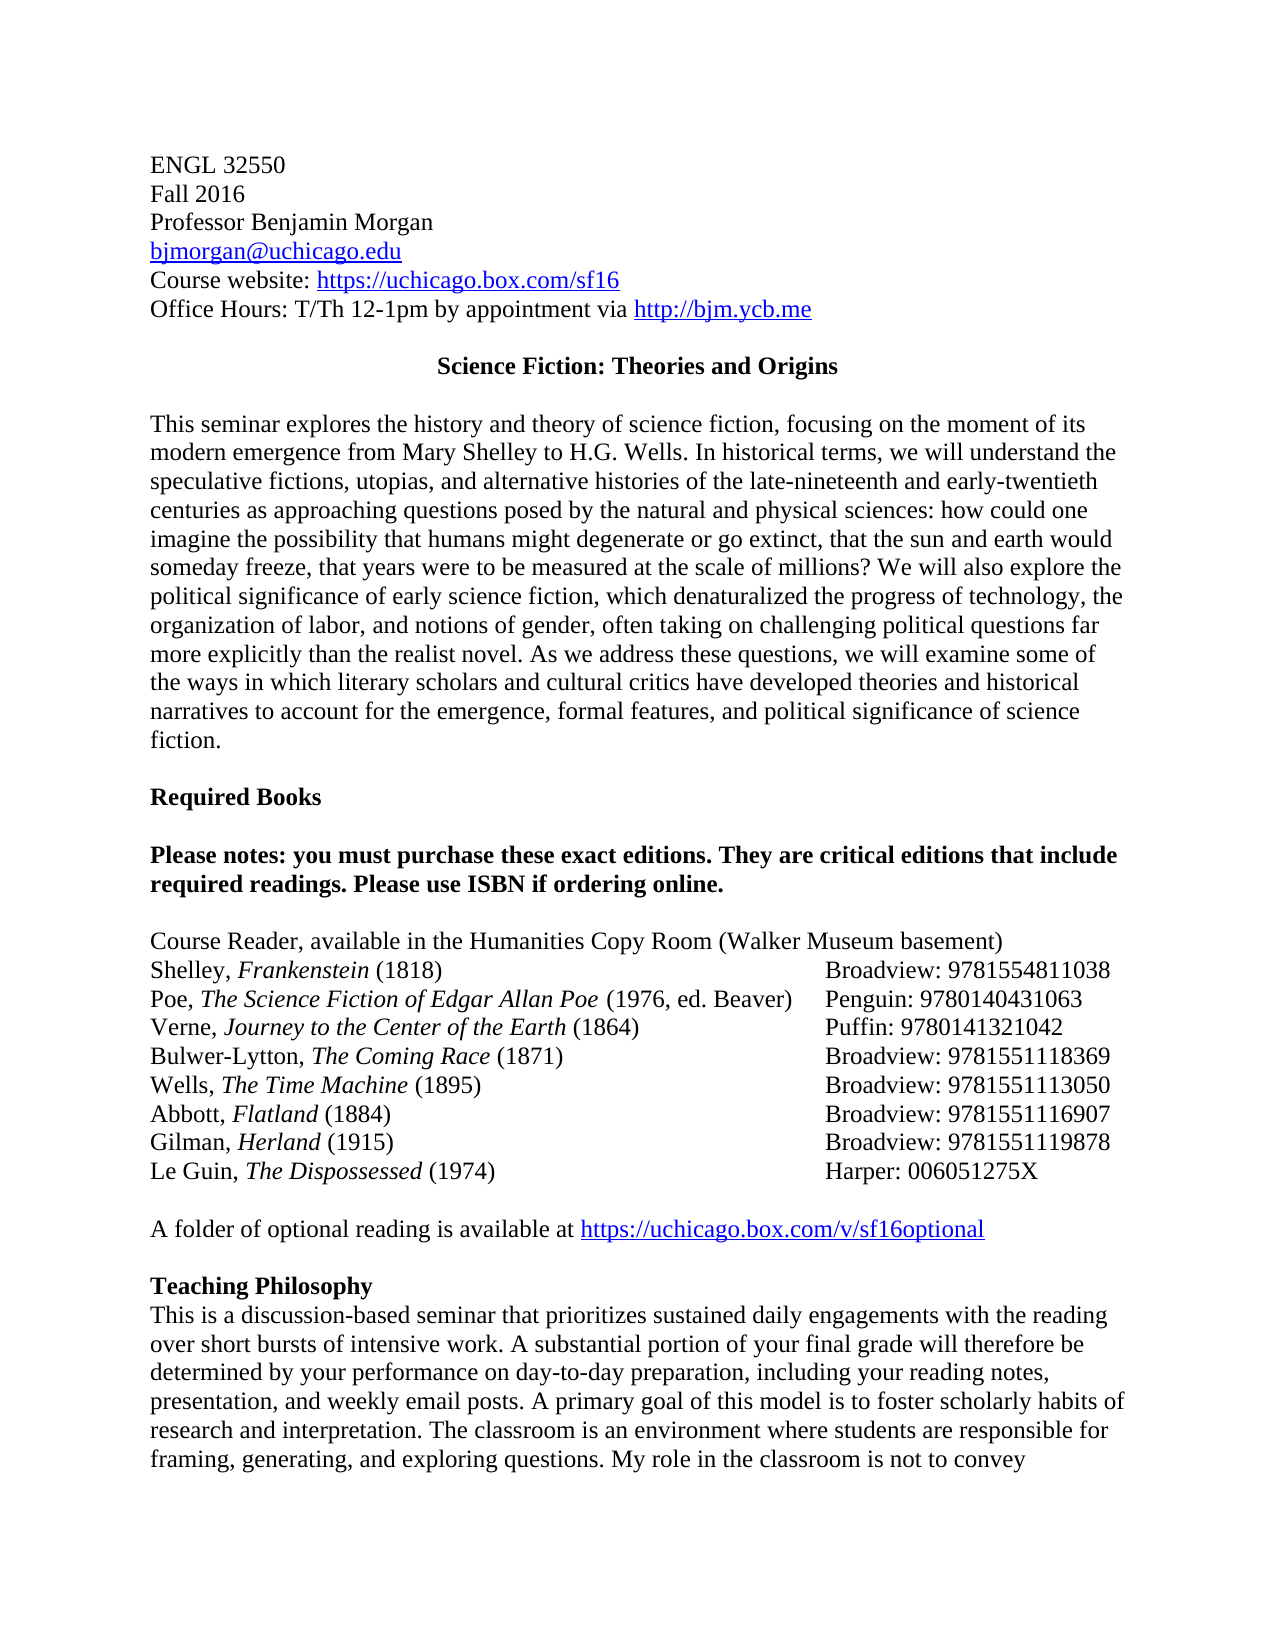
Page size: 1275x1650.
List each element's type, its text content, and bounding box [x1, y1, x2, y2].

text Abbott, Flatland (1884) Broadview: 9781551116907 [150, 1099, 1125, 1127]
text Gilman, Herland (1915) Broadview: 9781551119878 [150, 1127, 1125, 1156]
text bjmorgan@uchicago.edu [150, 236, 1125, 265]
text Required Books [150, 782, 1125, 811]
text Shelley, Frankenstein (1818) Broadview: 9781554811038 [150, 955, 1125, 984]
text This seminar explores the history and theory of science fiction, focusing on the moment of its modern emergence from Mary Shelley to H.G. Wells. In historical terms, we will understand the speculative fictions, utopias, and alternative histories of the late-nineteenth and early-twentieth centuries as approaching questions posed by the natural and physical sciences: how could one imagine the possibility that humans might degenerate or go extinct, that the sun and earth would someday freeze, that years were to be measured at the scale of millions? We will also explore the political significance of early science fiction, which denaturalized the progress of technology, the organization of labor, and notions of gender, often taking on challenging political questions far more explicitly than the realist novel. As we address these questions, we will examine some of the ways in which literary scholars and cultural critics have developed theories and historical narratives to account for the emergence, formal features, and political significance of science fiction. [150, 409, 1125, 754]
text Bulwer-Lytton, The Coming Race (1871) Broadview: 9781551118369 [150, 1041, 1125, 1070]
text A folder of optional reading is available at https://uchicago.box.com/v/sf16optional [150, 1214, 1125, 1242]
text Poe, The Science Fiction of Edgar Allan Poe (1976, ed. Beaver) Penguin: 9780140431063 [150, 984, 1125, 1012]
text Wells, The Time Machine (1895) Broadview: 9781551113050 [150, 1070, 1125, 1099]
text Office Hours: T/Th 12-1pm by appointment via http://bjm.ycb.me [150, 294, 1125, 322]
text Le Guin, The Dispossessed (1974) Harper: 006051275X [150, 1156, 1125, 1185]
text Verne, Journey to the Center of the Earth (1864) Puffin: 9780141321042 [150, 1012, 1125, 1041]
text Teaching Philosophy [150, 1271, 1125, 1300]
text Fall 2016 [150, 179, 1125, 207]
text ENGL 32550 [150, 150, 1125, 179]
text Course Reader, available in the Humanities Copy Room (Walker Museum basement) [150, 926, 1125, 955]
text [150, 1300, 1125, 1472]
text Course website: https://uchicago.box.com/sf16 [150, 265, 1125, 294]
text Science Fiction: Theories and Origins [150, 351, 1125, 380]
text Please notes: you must purchase these exact editions. They are critical editions that include required readings. Please use ISBN if ordering online. [150, 840, 1125, 897]
text Professor Benjamin Morgan [150, 207, 1125, 236]
